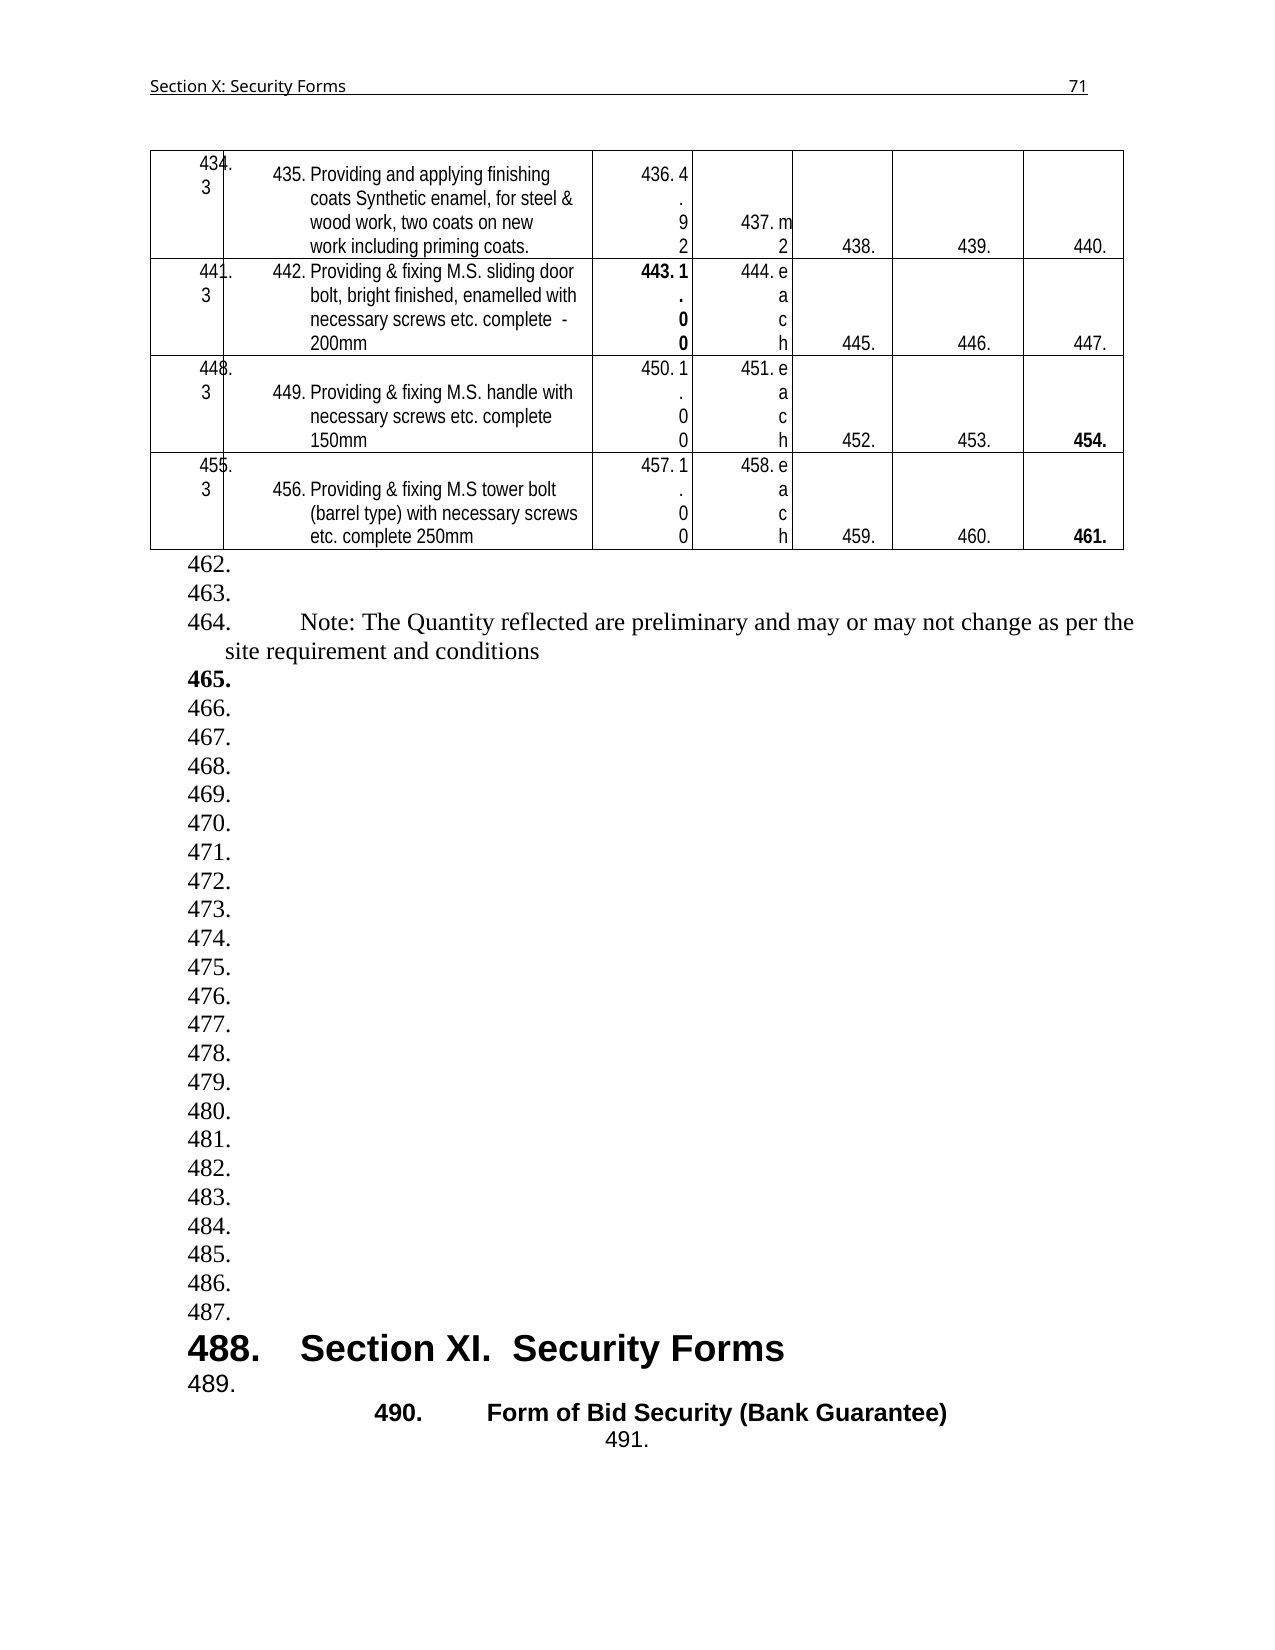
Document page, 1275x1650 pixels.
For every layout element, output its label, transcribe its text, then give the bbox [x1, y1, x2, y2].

table_cell 1.00 [593, 356, 692, 452]
table_cell 1.00 [593, 453, 692, 548]
table_cell [793, 356, 892, 452]
table_cell Providing & fixing M.S. handle with necessary screws etc. complete 150mm [224, 356, 592, 452]
table_cell Providing & fixing M.S. sliding door bolt, bright finished, enamelled with necessary screws etc. complete - 200mm [224, 259, 592, 355]
table_cell 37 [151, 356, 223, 452]
table_cell 4.92 [593, 151, 692, 258]
table_cell [893, 453, 1023, 548]
table_cell [1024, 453, 1123, 548]
table_cell m2 [693, 151, 792, 258]
table_cell [1024, 151, 1123, 258]
subtitle Section XI. Security Forms [187, 1326, 1134, 1369]
table_cell Providing & fixing M.S tower bolt (barrel type) with necessary screws etc. complete 250mm [224, 453, 592, 548]
table_cell 35 [151, 151, 223, 258]
subtitle Form of Bid Security (Bank Guarantee) [187, 1398, 1134, 1426]
table_cell [793, 259, 892, 355]
table_cell 38 [151, 453, 223, 548]
table_cell [1024, 356, 1123, 452]
table_cell [893, 151, 1023, 258]
table_cell 1.00 [593, 259, 692, 355]
table_cell [1024, 259, 1123, 355]
table_cell [893, 259, 1023, 355]
table_cell [893, 356, 1023, 452]
table_cell each [693, 453, 792, 548]
table_cell each [693, 259, 792, 355]
table_cell Providing and applying finishing coats Synthetic enamel, for steel & wood work, two coats on new work including priming coats. [224, 151, 592, 258]
table_cell [793, 453, 892, 548]
table_cell 36 [151, 259, 223, 355]
table_cell [793, 151, 892, 258]
table_cell each [693, 356, 792, 452]
text Note: The Quantity reflected are preliminary and may or may not change as per the site requirement and conditions [187, 607, 1134, 664]
